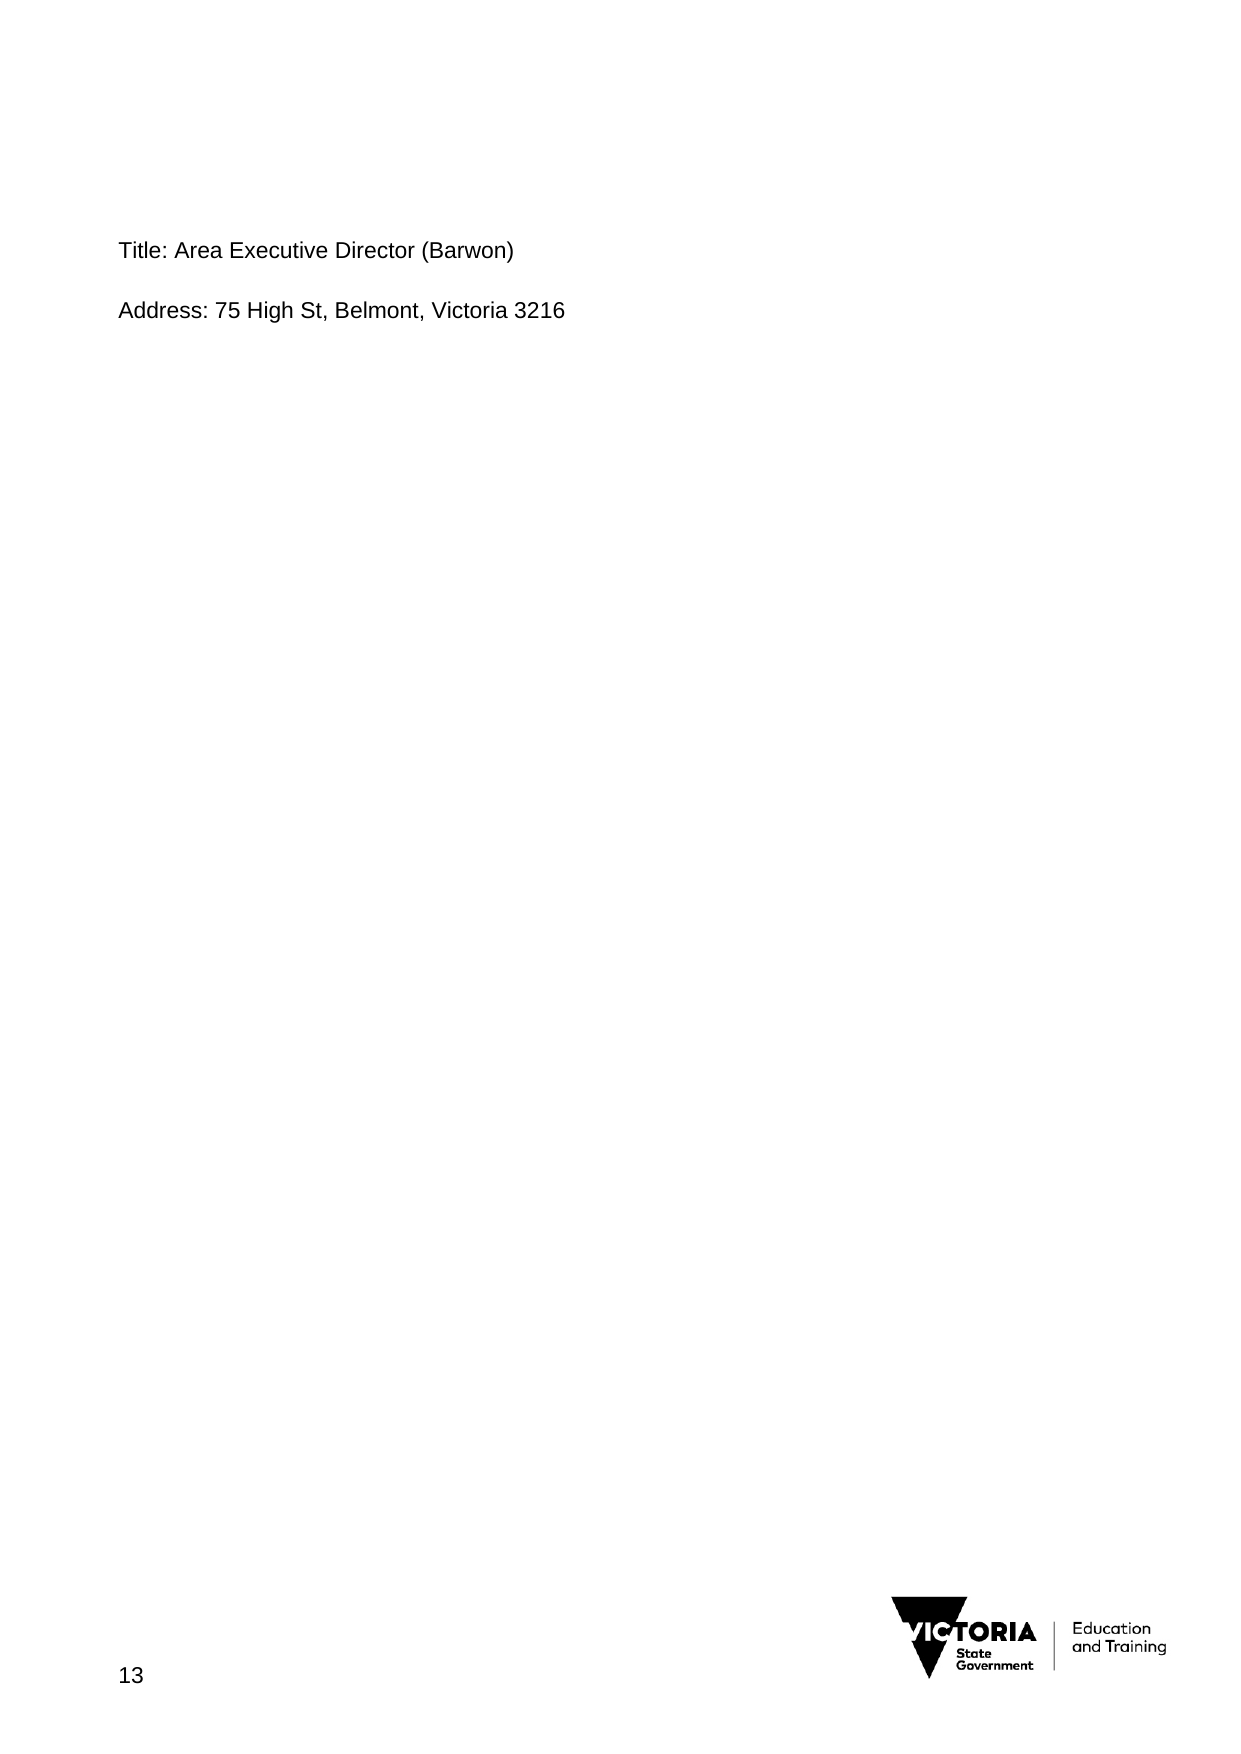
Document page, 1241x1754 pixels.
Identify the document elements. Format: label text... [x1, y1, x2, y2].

picture [0, 0, 1241, 1754]
text Title: Area Executive Director (Barwon) [118, 237, 1122, 263]
text Address: 75 High St, Belmont, Victoria 3216 [118, 297, 1122, 324]
